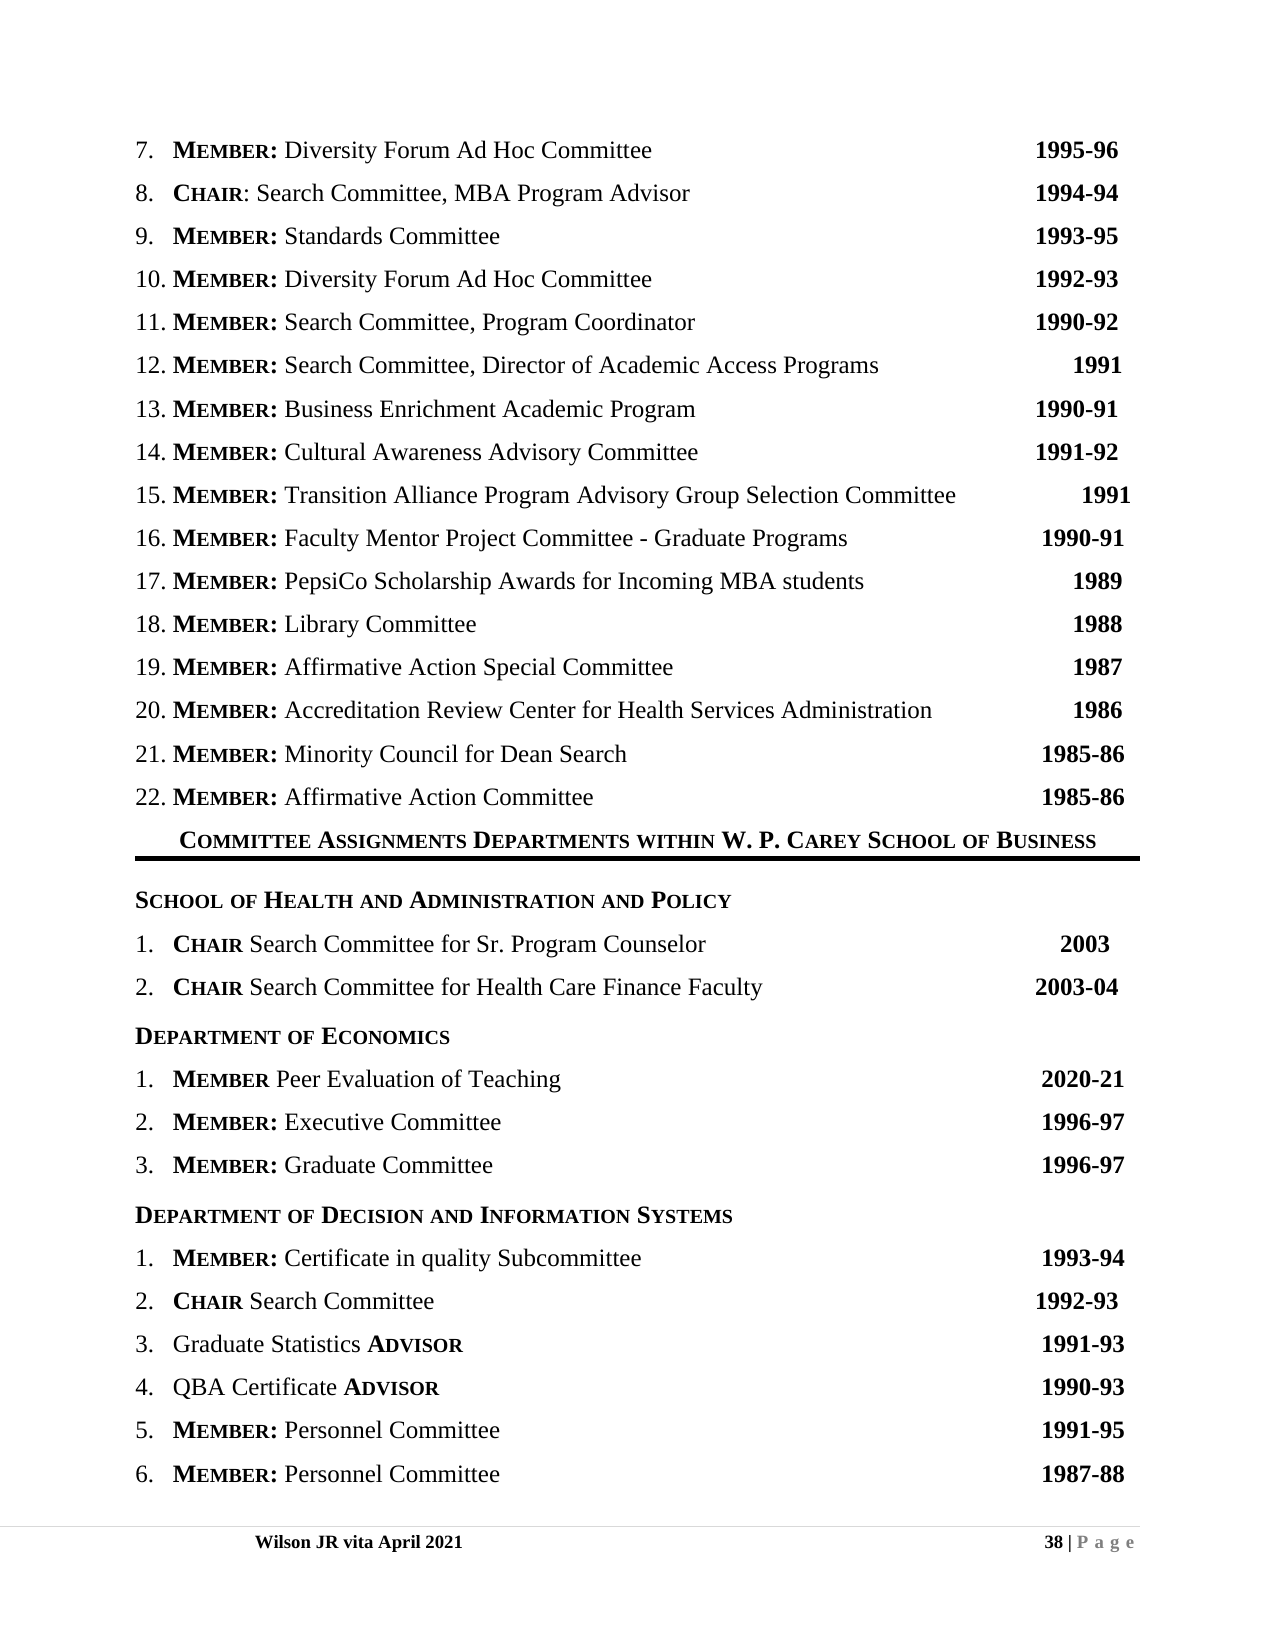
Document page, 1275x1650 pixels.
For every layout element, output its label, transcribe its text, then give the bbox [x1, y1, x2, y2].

list Member: Accreditation Review Center for Health Services Administration 1986 [135, 696, 1140, 724]
list Member: Faculty Mentor Project Committee - Graduate Programs 1990-91 [135, 523, 1140, 552]
list Member: Search Committee, Program Coordinator 1990-92 [135, 307, 1140, 336]
list Member: Library Committee 1988 [135, 609, 1140, 638]
list Member: Minority Council for Dean Search 1985-86 [135, 739, 1140, 767]
list Chair Search Committee for Health Care Finance Faculty 2003-04 [135, 972, 1140, 1001]
list Member: Graduate Committee 1996-97 [135, 1151, 1140, 1179]
text Department of Decision and Information Systems [135, 1200, 1140, 1229]
list Graduate Statistics Advisor 1991-93 [135, 1329, 1140, 1358]
list Member: Standards Committee 1993-95 [135, 221, 1140, 250]
list Member: Cultural Awareness Advisory Committee 1991-92 [135, 437, 1140, 466]
list Member: Transition Alliance Program Advisory Group Selection Committee 1991 [135, 480, 1140, 509]
list Member Peer Evaluation of Teaching 2020-21 [135, 1064, 1140, 1093]
list QBA Certificate Advisor 1990-93 [135, 1372, 1140, 1401]
list Member: Personnel Committee 1987-88 [135, 1459, 1140, 1487]
list Member: Personnel Committee 1991-95 [135, 1416, 1140, 1444]
list Member: Executive Committee 1996-97 [135, 1107, 1140, 1136]
text Department of Economics [135, 1021, 1140, 1050]
list Member: Diversity Forum Ad Hoc Committee 1995-96 [135, 135, 1140, 164]
list Member: Affirmative Action Committee 1985-86 [135, 782, 1140, 811]
list Chair Search Committee for Sr. Program Counselor 2003 [135, 929, 1140, 957]
list Chair: Search Committee, MBA Program Advisor 1994-94 [135, 178, 1140, 207]
list Member: Search Committee, Director of Academic Access Programs 1991 [135, 351, 1140, 379]
list Member: Diversity Forum Ad Hoc Committee 1992-93 [135, 264, 1140, 293]
list Member: Business Enrichment Academic Program 1990-91 [135, 394, 1140, 422]
list Member: Certificate in quality Subcommittee 1993-94 [135, 1243, 1140, 1272]
text School of Health and Administration and Policy [135, 886, 1140, 914]
list Member: PepsiCo Scholarship Awards for Incoming MBA students 1989 [135, 566, 1140, 595]
text Committee Assignments Departments within W. P. Carey School of Business [135, 825, 1140, 856]
list Chair Search Committee 1992-93 [135, 1286, 1140, 1315]
list Member: Affirmative Action Special Committee 1987 [135, 652, 1140, 681]
